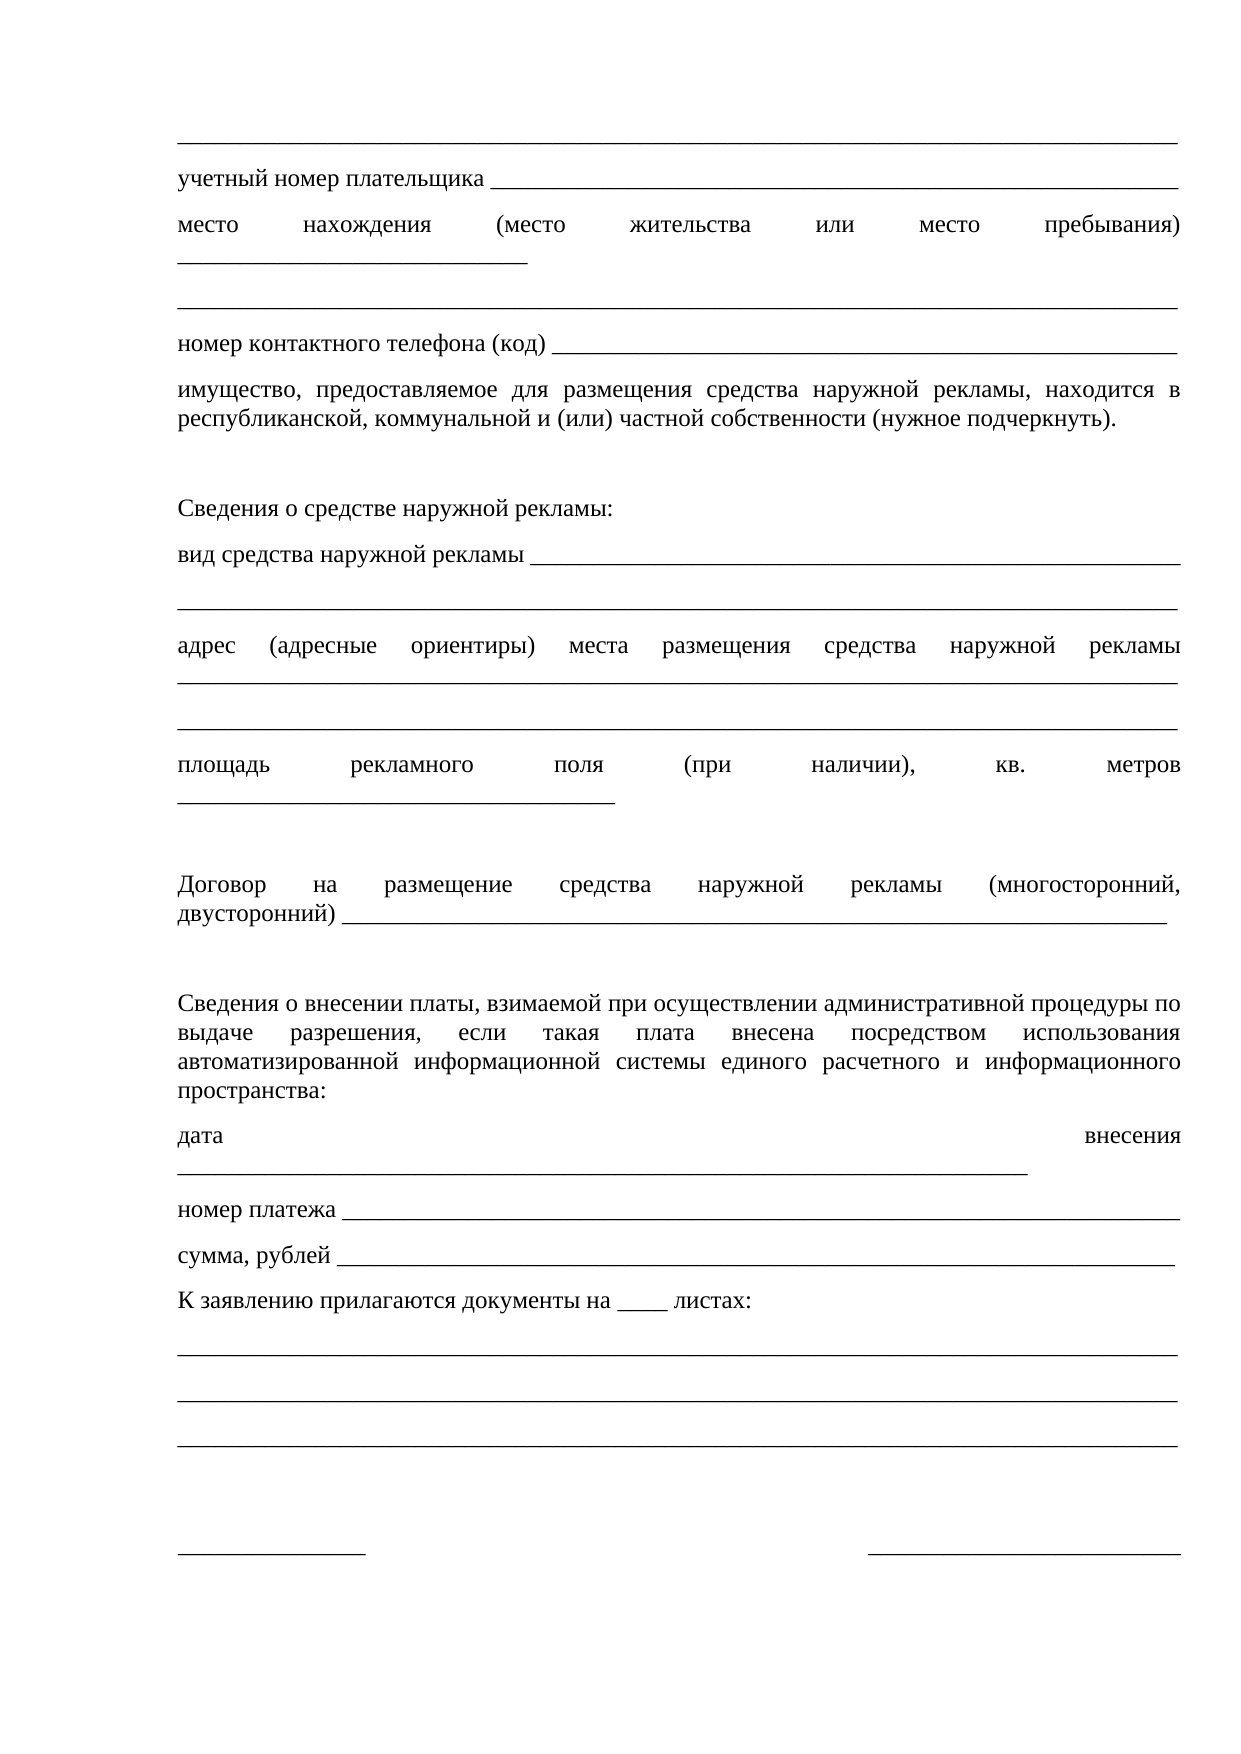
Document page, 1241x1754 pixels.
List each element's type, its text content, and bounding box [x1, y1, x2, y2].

table_header _______________ [177, 1512, 533, 1602]
text Сведения о средстве наружной рекламы: [177, 493, 1181, 522]
text место нахождения (место жительства или место пребывания) ____________________________ [177, 209, 1181, 266]
text площадь рекламного поля (при наличии), кв. метров ___________________________________ [177, 749, 1181, 807]
text сумма, рублей ___________________________________________________________________ [177, 1240, 1181, 1268]
text ________________________________________________________________________________ [177, 704, 1181, 733]
text ________________________________________________________________________________ [177, 283, 1181, 312]
text имущество, предоставляемое для размещения средства наружной рекламы, находится в республиканской, коммунальной и (или) частной собственности (нужное подчеркнуть). [177, 374, 1181, 431]
text ________________________________________________________________________________ [177, 1376, 1181, 1405]
table_header _________________________ [533, 1512, 1181, 1602]
text дата внесения ____________________________________________________________________ [177, 1120, 1181, 1178]
text адрес (адресные ориентиры) места размещения средства наружной рекламы ________________________________________________________________________________ [177, 630, 1181, 687]
text номер контактного телефона (код) __________________________________________________ [177, 328, 1181, 357]
text ________________________________________________________________________________ [177, 584, 1181, 613]
text вид средства наружной рекламы ____________________________________________________ [177, 539, 1181, 568]
text К заявлению прилагаются документы на ____ листах: [177, 1285, 1181, 1314]
text Договор на размещение средства наружной рекламы (многосторонний, двусторонний) __________________________________________________________________ [177, 869, 1181, 926]
text Сведения о внесении платы, взимаемой при осуществлении административной процедуры по выдаче разрешения, если такая плата внесена посредством использования автоматизированной информационной системы единого расчетного и информационного пространства: [177, 988, 1181, 1103]
text номер платежа ___________________________________________________________________ [177, 1194, 1181, 1223]
text ________________________________________________________________________________ [177, 118, 1181, 147]
text учетный номер плательщика _______________________________________________________ [177, 163, 1181, 192]
text ________________________________________________________________________________ [177, 1331, 1181, 1359]
text ________________________________________________________________________________ [177, 1421, 1181, 1450]
